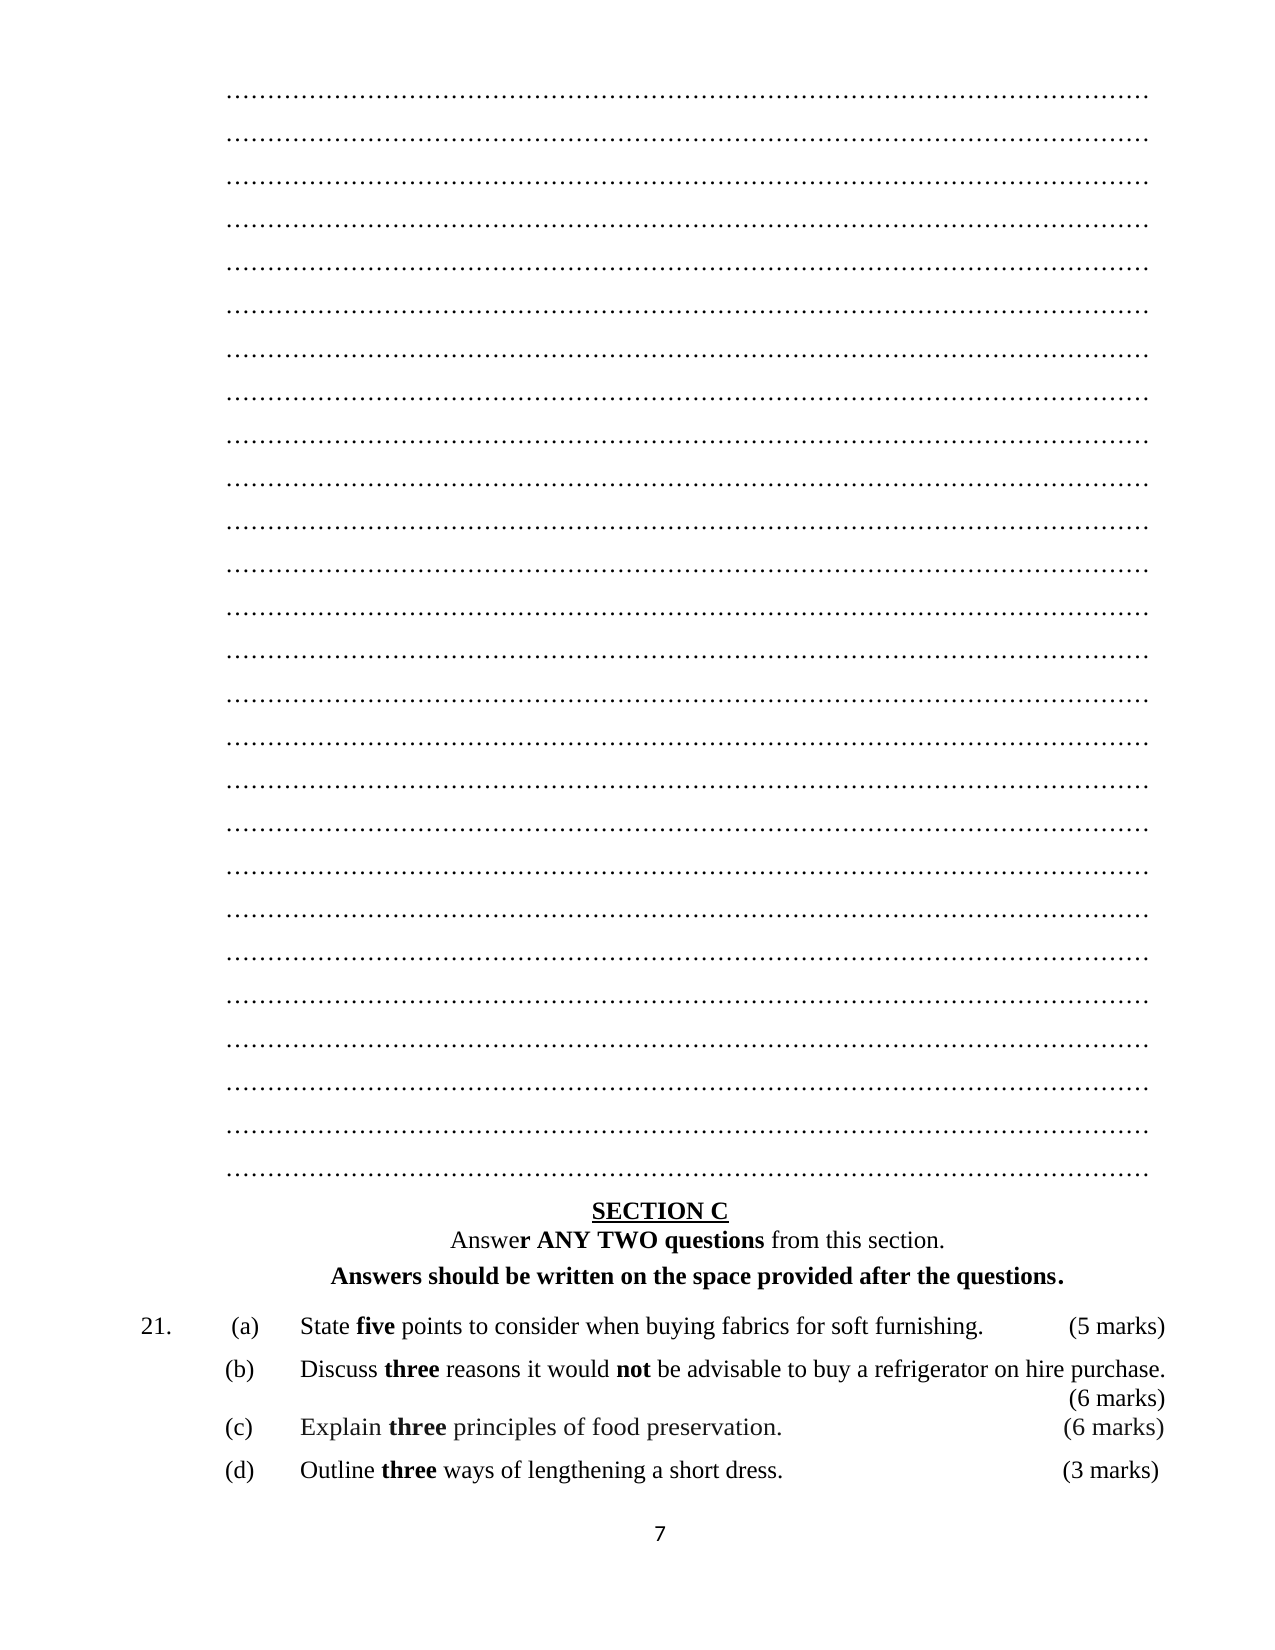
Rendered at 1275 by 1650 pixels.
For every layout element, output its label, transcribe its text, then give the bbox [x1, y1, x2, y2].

text Answer ANY TWO questions from this section. [225, 1225, 1170, 1254]
text SECTION C [150, 1196, 1170, 1225]
list (a) State five points to consider when buying fabrics for soft furnishing. (5 marks) [141, 1311, 1170, 1340]
text (c) Explain three principles of food preservation. (6 marks) [150, 1412, 1170, 1441]
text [150, 75, 1170, 233]
text (d) Outline three ways of lengthening a short dress. (3 marks) [150, 1455, 1170, 1484]
text Answers should be written on the space provided after the questions. [225, 1256, 1170, 1292]
text (b) Discuss three reasons it would not be advisable to buy a refrigerator on hire purchase. (6 marks) [150, 1354, 1170, 1412]
